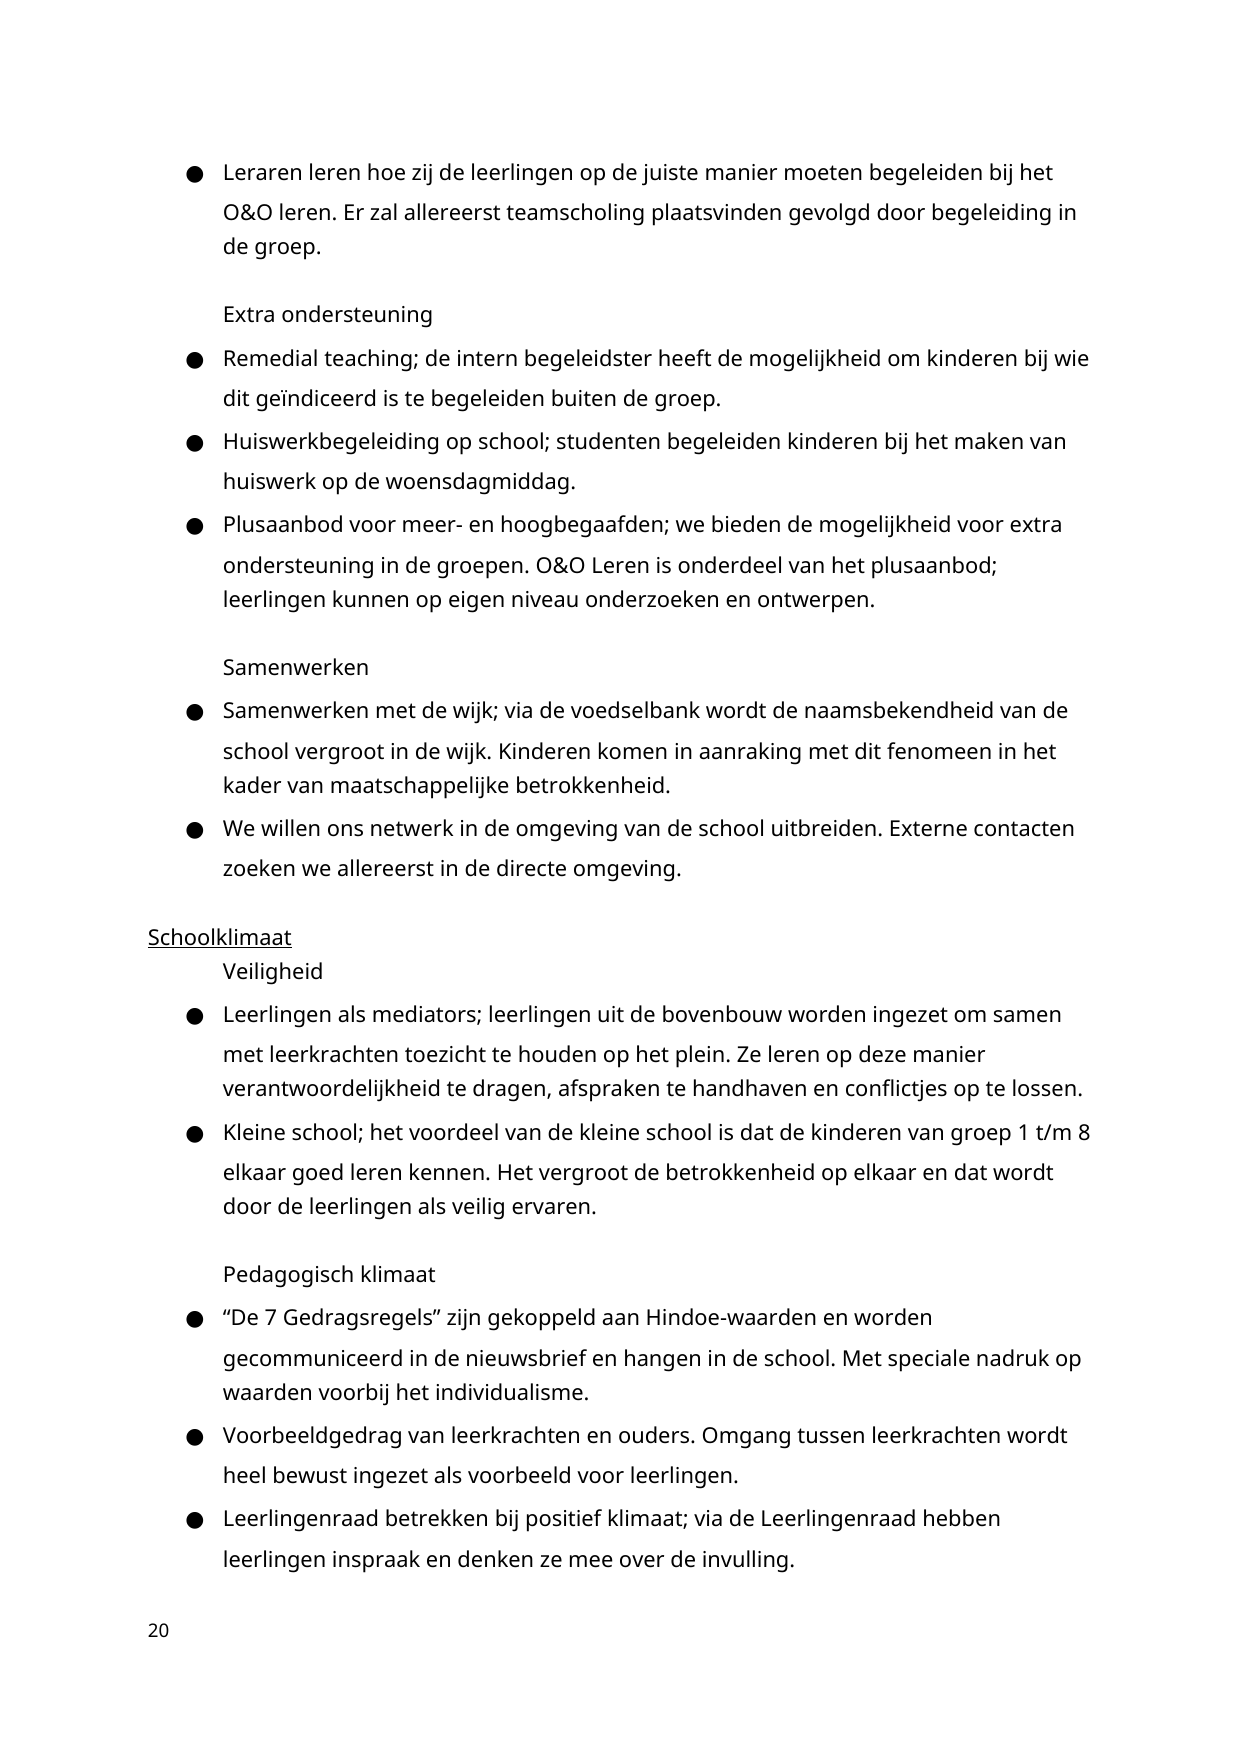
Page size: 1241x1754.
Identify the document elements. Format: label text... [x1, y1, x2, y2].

text Pedagogisch klimaat [148, 1259, 1093, 1289]
list Voorbeeldgedrag van leerkrachten en ouders. Omgang tussen leerkrachten wordt heel bewust ingezet als voorbeeld voor leerlingen. [185, 1411, 1093, 1490]
text Schoolklimaat [148, 922, 1093, 951]
list We willen ons netwerk in de omgeving van de school uitbreiden. Externe contacten zoeken we allereerst in de directe omgeving. [185, 804, 1093, 883]
list Samenwerken met de wijk; via de voedselbank wordt de naamsbekendheid van de school vergroot in de wijk. Kinderen komen in aanraking met dit fenomeen in het kader van maatschappelijke betrokkenheid. [185, 686, 1093, 799]
list Kleine school; het voordeel van de kleine school is dat de kinderen van groep 1 t/m 8 elkaar goed leren kennen. Het vergroot de betrokkenheid op elkaar en dat wordt door de leerlingen als veilig ervaren. [185, 1107, 1093, 1221]
text Samenwerken [148, 652, 1093, 682]
text Extra ondersteuning [148, 299, 1093, 329]
list Leraren leren hoe zij de leerlingen op de juiste manier moeten begeleiden bij het O&O leren. Er zal allereerst teamscholing plaatsvinden gevolgd door begeleiding in de groep. [185, 148, 1093, 261]
list Leerlingenraad betrekken bij positief klimaat; via de Leerlingenraad hebben leerlingen inspraak en denken ze mee over de invulling. [185, 1494, 1093, 1573]
text Veiligheid [148, 956, 1093, 986]
list Huiswerkbegeleiding op school; studenten begeleiden kinderen bij het maken van huiswerk op de woensdagmiddag. [185, 417, 1093, 496]
list Leerlingen als mediators; leerlingen uit de bovenbouw worden ingezet om samen met leerkrachten toezicht te houden op het plein. Ze leren op deze manier verantwoordelijkheid te dragen, afspraken te handhaven en conflictjes op te lossen. [185, 990, 1093, 1103]
list Remedial teaching; de intern begeleidster heeft de mogelijkheid om kinderen bij wie dit geïndiceerd is te begeleiden buiten de groep. [185, 333, 1093, 413]
list Plusaanbod voor meer- en hoogbegaafden; we bieden de mogelijkheid voor extra ondersteuning in de groepen. O&O Leren is onderdeel van het plusaanbod; leerlingen kunnen op eigen niveau onderzoeken en ontwerpen. [185, 500, 1093, 614]
list “De 7 Gedragsregels” zijn gekoppeld aan Hindoe-waarden en worden gecommuniceerd in de nieuwsbrief en hangen in de school. Met speciale nadruk op waarden voorbij het individualisme. [185, 1293, 1093, 1407]
